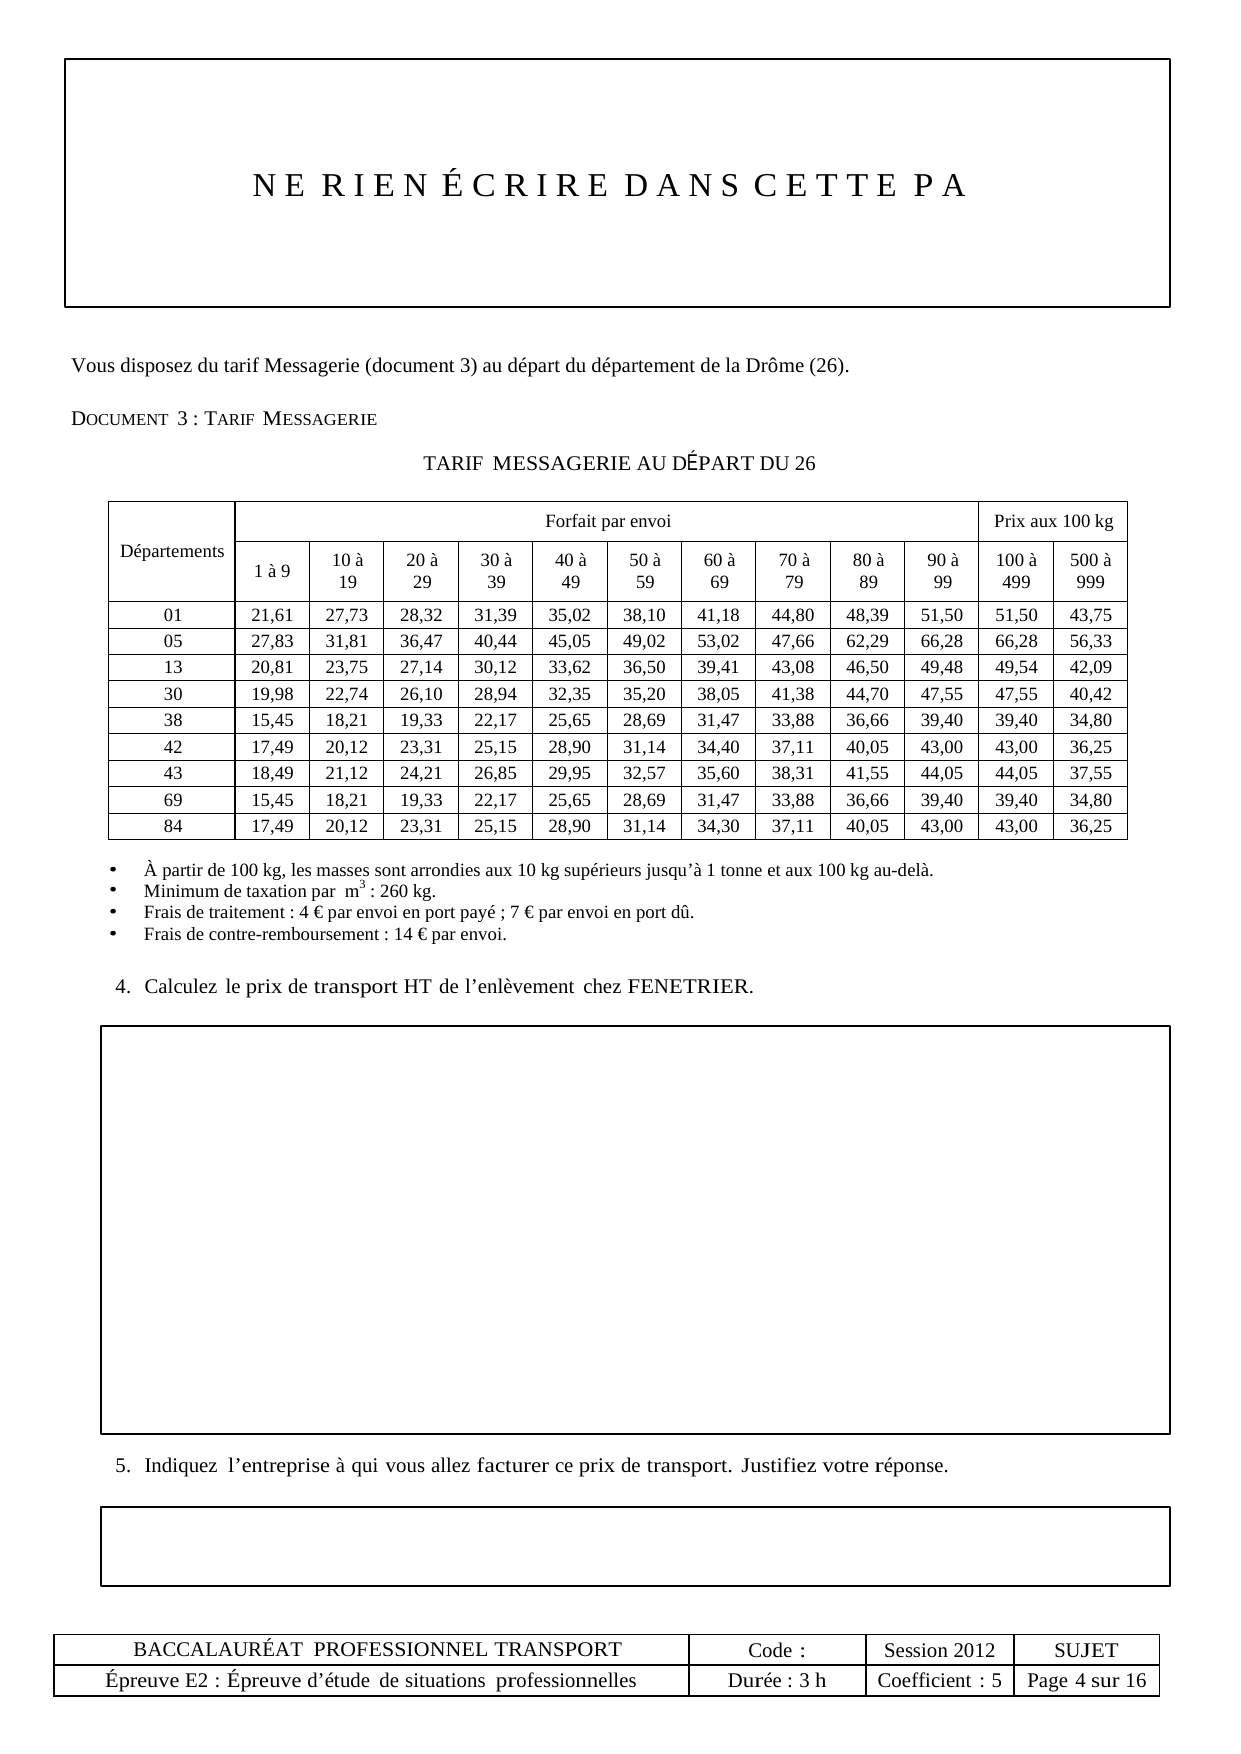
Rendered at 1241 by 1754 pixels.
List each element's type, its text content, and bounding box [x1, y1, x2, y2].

table_cell 19,33 [384, 787, 458, 813]
table_cell 39,40 [905, 708, 978, 733]
table_cell 37,11 [756, 734, 830, 760]
table_cell 34,40 [682, 734, 755, 760]
table_header Prix aux 100 kg [979, 502, 1127, 541]
table_cell 26,85 [459, 761, 532, 786]
table_cell 13 [109, 655, 234, 680]
table_header SUJET [1015, 1635, 1159, 1664]
table_cell 40,05 [831, 814, 904, 839]
table_cell 41,55 [831, 761, 904, 786]
table_cell Page 4 sur 16 [1015, 1666, 1159, 1695]
table_cell 33,88 [756, 787, 830, 813]
table_cell 28,90 [533, 814, 607, 839]
table_cell 62,29 [831, 629, 904, 654]
table_cell 27,83 [236, 629, 309, 654]
table_cell 34,30 [682, 814, 755, 839]
table_cell 19,33 [384, 708, 458, 733]
table_cell 31,14 [608, 814, 681, 839]
table_header Départements [109, 502, 234, 601]
table_cell 32,57 [608, 761, 681, 786]
table_cell 90 à 99 [905, 542, 978, 601]
table_cell Durée : 3 h [690, 1666, 865, 1695]
table_cell 38 [109, 708, 234, 733]
table_cell 17,49 [236, 814, 309, 839]
table_cell Épreuve E2 : Épreuve d’étude de situations professionnelles [55, 1666, 688, 1695]
table_cell 32,35 [533, 681, 607, 707]
table_cell 70 à 79 [756, 542, 830, 601]
table_cell 22,17 [459, 708, 532, 733]
table_cell 44,05 [979, 761, 1053, 786]
table_cell 41,38 [756, 681, 830, 707]
table_cell 10 à 19 [310, 542, 383, 601]
text • Frais de traitement : 4 € par envoi en port payé ; 7 € par envoi en port dû. [108, 903, 1184, 924]
table_cell 25,15 [459, 814, 532, 839]
table_cell 1 à 9 [236, 542, 309, 601]
table_cell 39,40 [979, 787, 1053, 813]
table_cell 47,55 [905, 681, 978, 707]
table_cell Coefficient : 5 [867, 1666, 1013, 1695]
text • Frais de contre-remboursement : 14 € par envoi. [108, 924, 1184, 946]
table_cell 20,81 [236, 655, 309, 680]
table_cell 47,66 [756, 629, 830, 654]
table_cell 40,05 [831, 734, 904, 760]
table_cell 28,32 [384, 602, 458, 628]
table_cell 37,11 [756, 814, 830, 839]
table_cell 18,21 [310, 787, 383, 813]
text TARIF MESSAGERIE AU DÉPART DU 26 [423, 449, 1184, 476]
table_cell 28,69 [608, 787, 681, 813]
table_cell 43,00 [905, 734, 978, 760]
table_cell 66,28 [905, 629, 978, 654]
table_header BACCALAURÉAT PROFESSIONNEL TRANSPORT [55, 1635, 688, 1664]
table_cell 35,02 [533, 602, 607, 628]
text • Minimum de taxation par m3 : 260 kg. [108, 880, 1184, 903]
table_cell 38,31 [756, 761, 830, 786]
table_cell 51,50 [979, 602, 1053, 628]
table_cell 21,12 [310, 761, 383, 786]
table_cell 40,44 [459, 629, 532, 654]
table_cell 21,61 [236, 602, 309, 628]
table_cell 27,73 [310, 602, 383, 628]
table_cell 38,05 [682, 681, 755, 707]
table_header Session 2012 [867, 1635, 1013, 1664]
table_cell 500 à 999 [1054, 542, 1127, 601]
table_cell 26,10 [384, 681, 458, 707]
table_cell 40,42 [1054, 681, 1127, 707]
table_cell 24,21 [384, 761, 458, 786]
table_cell 20,12 [310, 814, 383, 839]
table_cell 15,45 [236, 787, 309, 813]
table_cell 25,65 [533, 708, 607, 733]
table_cell 43,00 [979, 734, 1053, 760]
table_cell 37,55 [1054, 761, 1127, 786]
table_cell 34,80 [1054, 708, 1127, 733]
table_cell 39,40 [905, 787, 978, 813]
table_cell 39,41 [682, 655, 755, 680]
table_cell 44,05 [905, 761, 978, 786]
text 4. Calculez le prix de transport HT de l’enlèvement chez FENETRIER. [115, 974, 1184, 998]
table_cell 36,25 [1054, 814, 1127, 839]
text DOCUMENT 3 : TARIF MESSAGERIE [71, 406, 1184, 430]
table_cell 36,25 [1054, 734, 1127, 760]
table_cell 49,54 [979, 655, 1053, 680]
table_cell 60 à 69 [682, 542, 755, 601]
table_cell 31,47 [682, 787, 755, 813]
text Vous disposez du tarif Messagerie (document 3) au départ du département de la Drôme (26). [71, 352, 1184, 377]
table_cell 22,74 [310, 681, 383, 707]
table_cell 01 [109, 602, 234, 628]
table_cell 84 [109, 814, 234, 839]
table_cell 29,95 [533, 761, 607, 786]
table_cell 19,98 [236, 681, 309, 707]
table_cell 100 à 499 [979, 542, 1053, 601]
table_cell 33,62 [533, 655, 607, 680]
table_cell 50 à 59 [608, 542, 681, 601]
table_cell 18,21 [310, 708, 383, 733]
table_cell 35,20 [608, 681, 681, 707]
table_cell 40 à 49 [533, 542, 607, 601]
table_cell 47,55 [979, 681, 1053, 707]
table_cell 23,31 [384, 814, 458, 839]
table_cell 28,69 [608, 708, 681, 733]
table_cell 49,48 [905, 655, 978, 680]
table_cell 18,49 [236, 761, 309, 786]
table_cell 66,28 [979, 629, 1053, 654]
table_cell 36,66 [831, 787, 904, 813]
table_cell 28,90 [533, 734, 607, 760]
table_cell 25,65 [533, 787, 607, 813]
table_cell 42 [109, 734, 234, 760]
table_cell 43,08 [756, 655, 830, 680]
table_cell 41,18 [682, 602, 755, 628]
table_cell 15,45 [236, 708, 309, 733]
table_cell 23,31 [384, 734, 458, 760]
table_cell 36,47 [384, 629, 458, 654]
table_cell 44,70 [831, 681, 904, 707]
table_cell 42,09 [1054, 655, 1127, 680]
table_cell 44,80 [756, 602, 830, 628]
table_cell 17,49 [236, 734, 309, 760]
table_cell 30 [109, 681, 234, 707]
table_cell 31,14 [608, 734, 681, 760]
table_cell 36,50 [608, 655, 681, 680]
table_cell 48,39 [831, 602, 904, 628]
table_cell 31,47 [682, 708, 755, 733]
table_cell 80 à 89 [831, 542, 904, 601]
table_cell 43,00 [905, 814, 978, 839]
table_cell 46,50 [831, 655, 904, 680]
table_cell 69 [109, 787, 234, 813]
table_cell 20 à 29 [384, 542, 458, 601]
table_header Code : [690, 1635, 865, 1664]
table_cell 56,33 [1054, 629, 1127, 654]
table_cell 36,66 [831, 708, 904, 733]
table_cell 38,10 [608, 602, 681, 628]
table_cell 43,75 [1054, 602, 1127, 628]
table_cell 23,75 [310, 655, 383, 680]
table_cell 30 à 39 [459, 542, 532, 601]
table_cell 31,39 [459, 602, 532, 628]
table_cell 05 [109, 629, 234, 654]
table_cell 51,50 [905, 602, 978, 628]
table_cell 43 [109, 761, 234, 786]
table_cell 49,02 [608, 629, 681, 654]
table_cell 25,15 [459, 734, 532, 760]
table_cell 43,00 [979, 814, 1053, 839]
table_cell 45,05 [533, 629, 607, 654]
text • À partir de 100 kg, les masses sont arrondies aux 10 kg supérieurs jusqu’à 1 tonne et aux 100 kg au-delà. [108, 855, 1184, 880]
table_cell 39,40 [979, 708, 1053, 733]
table_cell 34,80 [1054, 787, 1127, 813]
table_cell 33,88 [756, 708, 830, 733]
table_cell 30,12 [459, 655, 532, 680]
table_cell 27,14 [384, 655, 458, 680]
table_cell 20,12 [310, 734, 383, 760]
table_cell 53,02 [682, 629, 755, 654]
text 5. Indiquez l’entreprise à qui vous allez facturer ce prix de transport. Justifiez votre réponse. [115, 1453, 1184, 1477]
table_header Forfait par envoi [236, 502, 978, 541]
table_cell 28,94 [459, 681, 532, 707]
table_cell 22,17 [459, 787, 532, 813]
table_cell 31,81 [310, 629, 383, 654]
table_cell 35,60 [682, 761, 755, 786]
